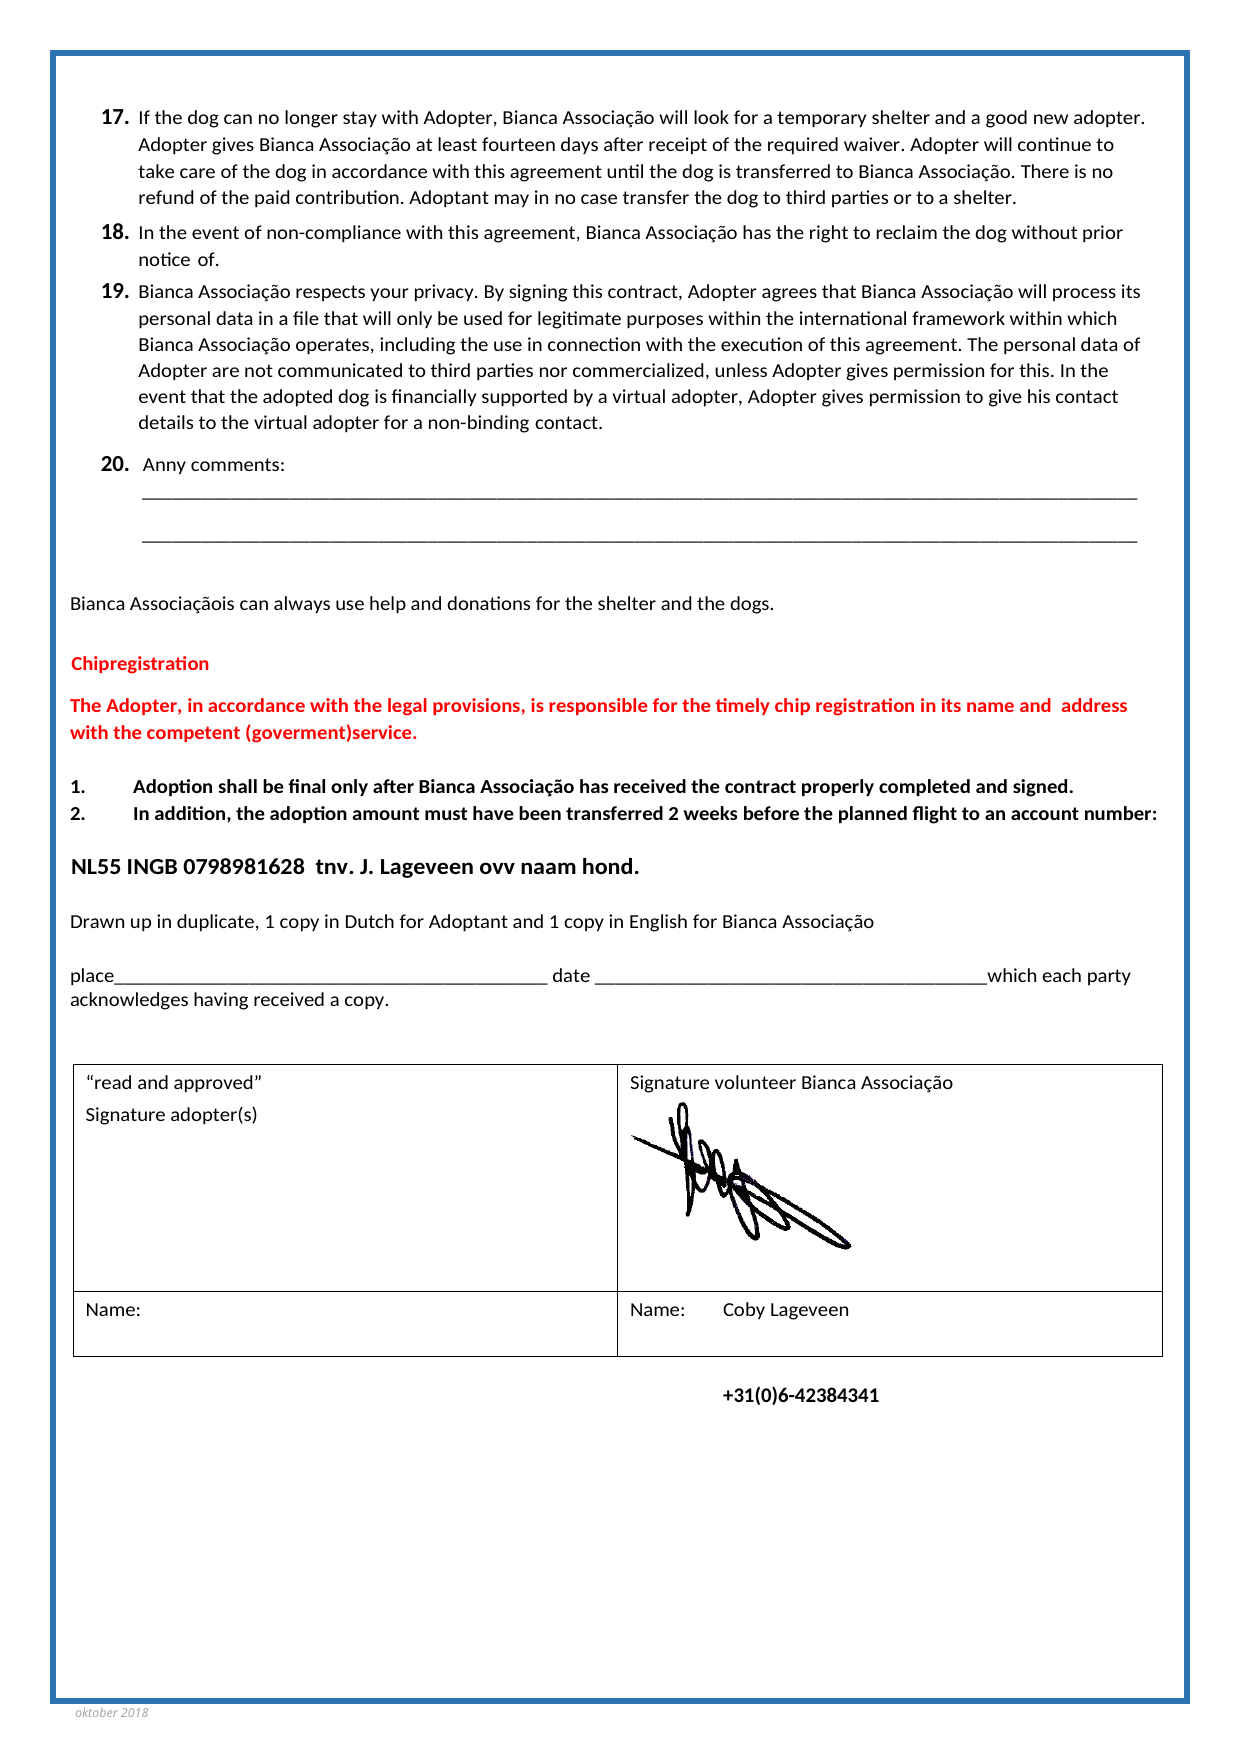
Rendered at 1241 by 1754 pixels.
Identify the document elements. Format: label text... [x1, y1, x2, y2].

text +31(0)6-42384341 [59, 1382, 1181, 1408]
list Anny comments: [101, 449, 1181, 477]
list In the event of non-compliance with this agreement, Bianca Associação has the right to reclaim the dog without prior notice of. [101, 217, 1152, 271]
text 2. In addition, the adoption amount must have been transferred 2 weeks before the planned flight to an account number: [70, 801, 1181, 825]
table_cell Name: Coby Lageveen [618, 1292, 1162, 1356]
list Bianca Associação respects your privacy. By signing this contract, Adopter agrees that Bianca Associação will process its personal data in a file that will only be used for legitimate purposes within the international framework within which Bianca Associação operates, including the use in connection with the execution of this agreement. The personal data of Adopter are not communicated to third parties nor commercialized, unless Adopter gives permission for this. In the event that the adopted dog is financially supported by a virtual adopter, Adopter gives permission to give his contact details to the virtual adopter for a non-binding contact. [101, 276, 1152, 434]
text 1. Adoption shall be final only after Bianca Associação has received the contract properly completed and signed. [70, 774, 1181, 799]
text Chipregistration [71, 651, 1181, 675]
table_header “read and approved” Signature adopter(s) [74, 1065, 617, 1291]
text _____________________________________________________________________________________________________ [101, 521, 1152, 572]
text place__________________________________________ date ______________________________________which each party acknowledges having received a copy. [70, 963, 1181, 1011]
picture [629, 1099, 854, 1252]
table_header Signature volunteer Bianca Associação [618, 1065, 1162, 1291]
text Bianca Associaçãois can always use help and donations for the shelter and the dogs. [70, 591, 1181, 615]
text Drawn up in duplicate, 1 copy in Dutch for Adoptant and 1 copy in English for Bianca Associação [70, 909, 1181, 934]
text NL55 INGB 0798981628 tnv. J. Lageveen ovv naam hond. [71, 852, 1181, 880]
text _____________________________________________________________________________________________________ [101, 478, 1181, 502]
subtitle The Adopter, in accordance with the legal provisions, is responsible for the timely chip registration in its name and address with the competent (goverment)service. [70, 693, 1137, 744]
list If the dog can no longer stay with Adopter, Bianca Associação will look for a temporary shelter and a good new adopter. Adopter gives Bianca Associação at least fourteen days after receipt of the required waiver. Adopter will continue to take care of the dog in accordance with this agreement until the dog is transferred to Bianca Associação. There is no refund of the paid contribution. Adoptant may in no case transfer the dog to third parties or to a shelter. [101, 102, 1151, 209]
table_cell Name: [74, 1292, 617, 1356]
